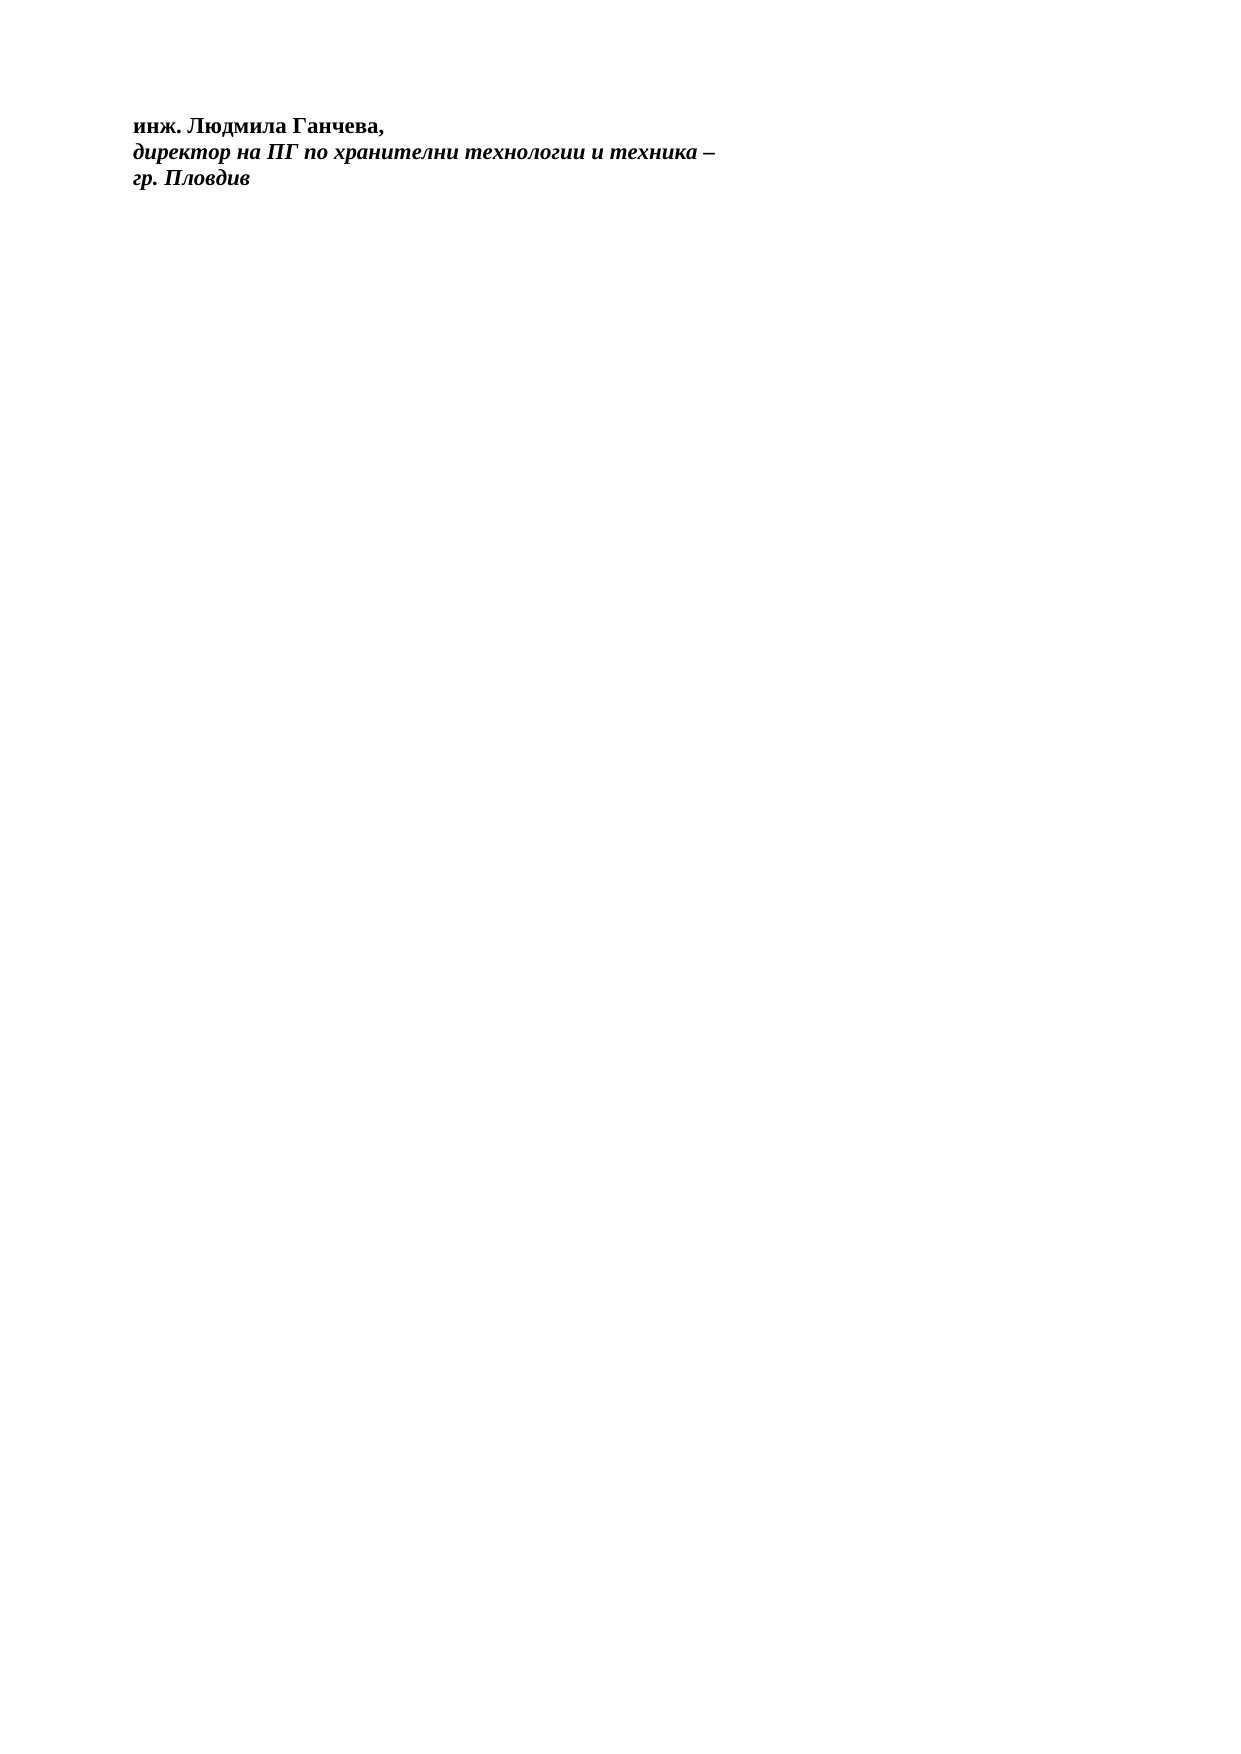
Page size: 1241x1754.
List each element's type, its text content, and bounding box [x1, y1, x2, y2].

text гр. Пловдив [133, 164, 1181, 191]
text директор на ПГ по хранителни технологии и техника – [133, 138, 1181, 164]
text инж. Людмила Ганчева, [133, 112, 1181, 138]
